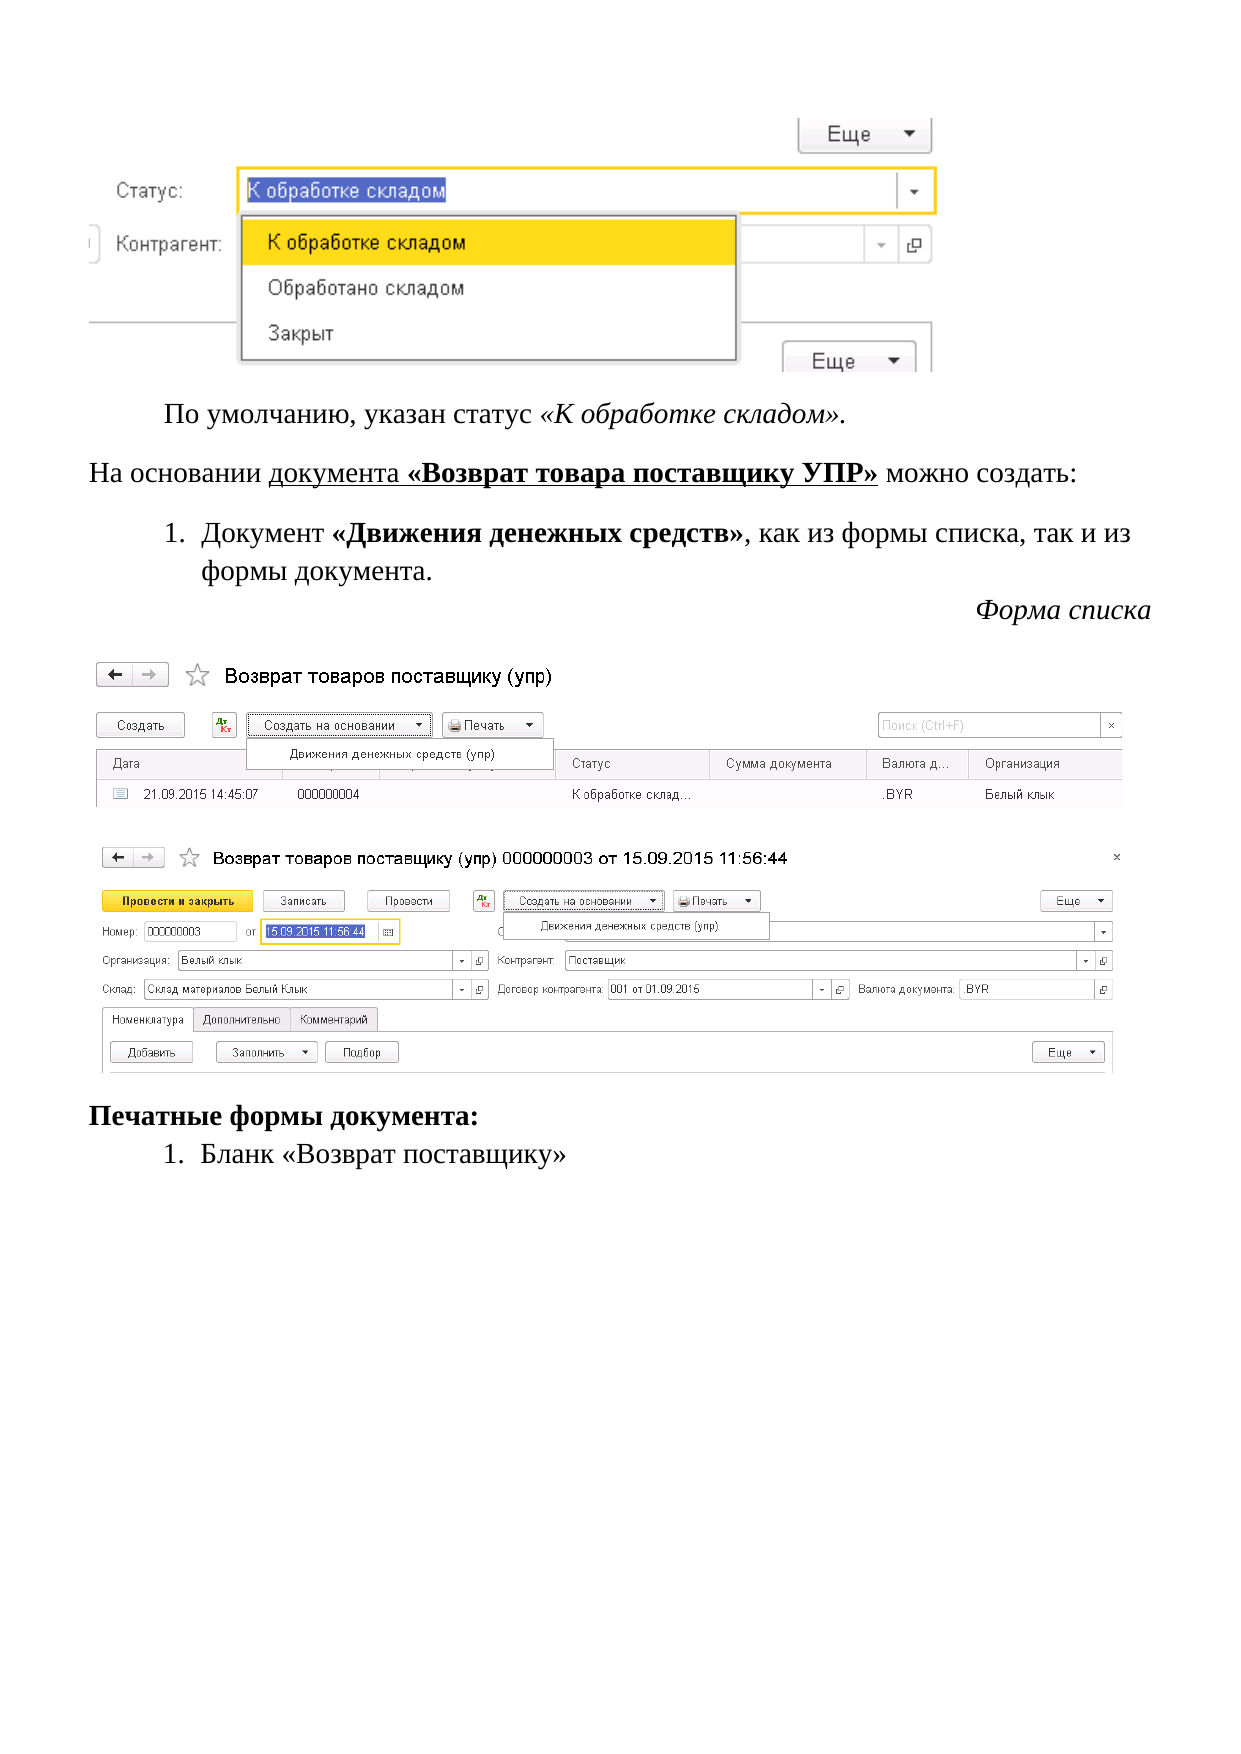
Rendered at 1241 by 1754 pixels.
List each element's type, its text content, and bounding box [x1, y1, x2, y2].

list Печатные формы документа: [89, 1098, 1152, 1131]
picture [88, 118, 945, 372]
list Форма списка [201, 592, 1152, 626]
text На основании документа «Возврат товара поставщику УПР» можно создать: [89, 456, 1152, 489]
picture [88, 651, 1123, 807]
list Бланк «Возврат поставщику» [163, 1136, 1152, 1170]
list Документ «Движения денежных средств», как из формы списка, так и из формы документа. [164, 515, 1152, 587]
picture [88, 831, 1123, 1073]
list По умолчанию, указан статус «К обработке складом». [164, 396, 1152, 430]
